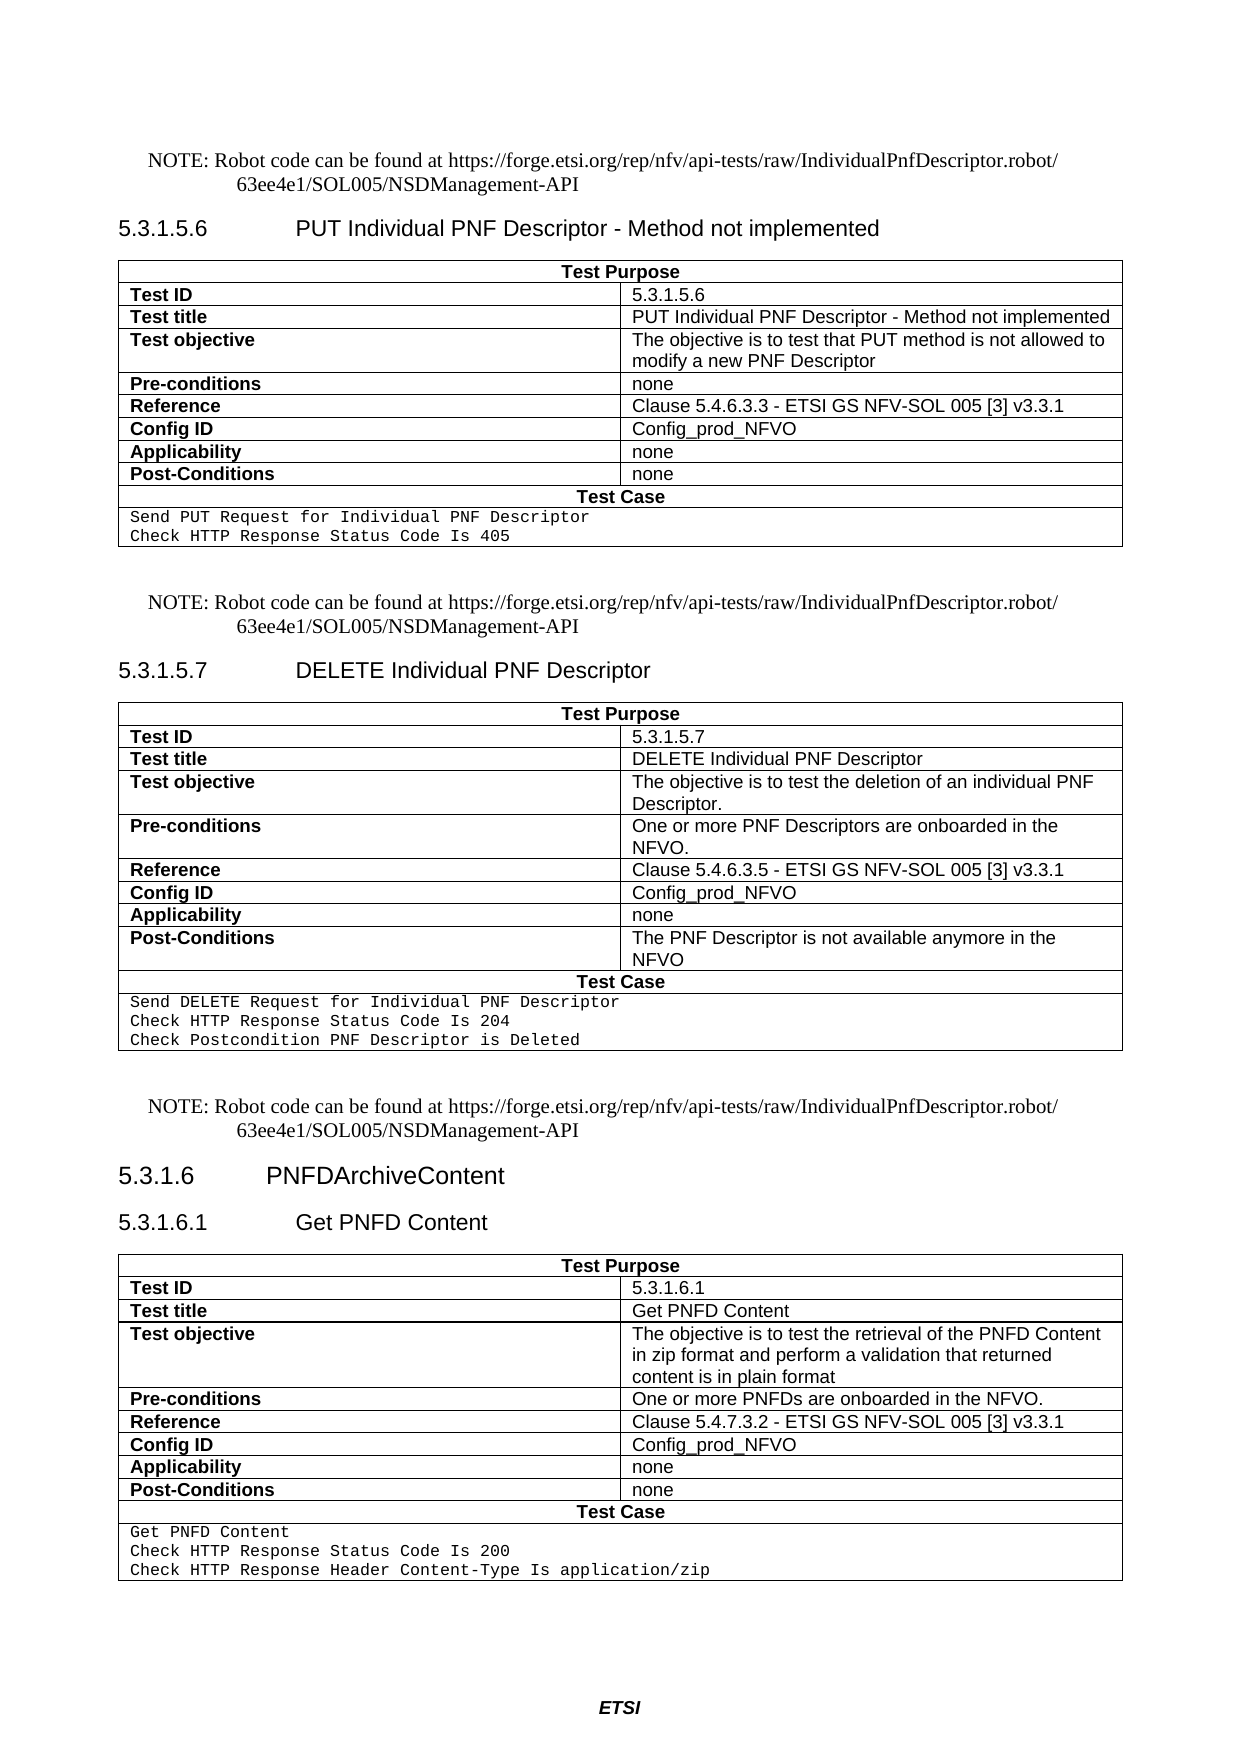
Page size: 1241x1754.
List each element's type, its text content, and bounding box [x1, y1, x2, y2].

table_cell Post-Conditions [119, 1479, 620, 1500]
table_cell DELETE Individual PNF Descriptor [621, 748, 1122, 770]
table_cell Config ID [119, 418, 620, 439]
text NOTE: Robot code can be found at https://forge.etsi.org/rep/nfv/api-tests/raw/IndividualPnfDescriptor.robot/63ee4e1/SOL005/NSDManagement-API [148, 1094, 1122, 1142]
table_cell Test objective [119, 329, 620, 372]
table_cell none [621, 373, 1122, 394]
table_cell Test title [119, 1300, 620, 1321]
table_cell none [621, 441, 1122, 462]
table_cell One or more PNF Descriptors are onboarded in the NFVO. [621, 815, 1122, 858]
table_cell Test objective [119, 1323, 620, 1387]
table_cell none [621, 1456, 1122, 1477]
table_cell Config ID [119, 1433, 620, 1455]
table_cell Applicability [119, 904, 620, 926]
subtitle 5.3.1.5.7 DELETE Individual PNF Descriptor [118, 657, 1122, 683]
table_cell Applicability [119, 441, 620, 462]
table_cell Clause 5.4.6.3.5 - ETSI GS NFV-SOL 005 [3] v3.3.1 [621, 859, 1122, 881]
table_cell The objective is to test that PUT method is not allowed to modify a new PNF Descriptor [621, 329, 1122, 372]
table_cell Send PUT Request for Individual PNF Descriptor Check HTTP Response Status Code Is 405 [119, 508, 1122, 546]
table_cell Test Case [119, 971, 1122, 993]
table_cell Get PNFD Content Check HTTP Response Status Code Is 200 Check HTTP Response Header Content-Type Is application/zip [119, 1524, 1122, 1580]
table_cell Clause 5.4.6.3.3 - ETSI GS NFV-SOL 005 [3] v3.3.1 [621, 395, 1122, 417]
table_cell Pre-conditions [119, 1388, 620, 1410]
table_cell Test title [119, 306, 620, 327]
table_cell Test ID [119, 283, 620, 305]
table_cell Clause 5.4.7.3.2 - ETSI GS NFV-SOL 005 [3] v3.3.1 [621, 1411, 1122, 1432]
table_cell 5.3.1.6.1 [621, 1277, 1122, 1299]
subtitle 5.3.1.6 PNFDArchiveContent [118, 1161, 1122, 1190]
text NOTE: Robot code can be found at https://forge.etsi.org/rep/nfv/api-tests/raw/IndividualPnfDescriptor.robot/63ee4e1/SOL005/NSDManagement-API [148, 590, 1122, 638]
table_cell Config_prod_NFVO [621, 1433, 1122, 1455]
table_cell Test Case [119, 1501, 1122, 1523]
table_cell The PNF Descriptor is not available anymore in the NFVO [621, 927, 1122, 970]
table_cell Config_prod_NFVO [621, 882, 1122, 903]
table_cell Send DELETE Request for Individual PNF Descriptor Check HTTP Response Status Code Is 204 Check Postcondition PNF Descriptor is Deleted [119, 994, 1122, 1050]
table_cell Test title [119, 748, 620, 770]
text NOTE: Robot code can be found at https://forge.etsi.org/rep/nfv/api-tests/raw/IndividualPnfDescriptor.robot/63ee4e1/SOL005/NSDManagement-API [148, 148, 1122, 196]
table_cell Post-Conditions [119, 463, 620, 485]
table_cell 5.3.1.5.6 [621, 283, 1122, 305]
table_cell none [621, 463, 1122, 485]
table_cell none [621, 904, 1122, 926]
table_cell Reference [119, 395, 620, 417]
table_cell Test ID [119, 1277, 620, 1299]
table_cell Post-Conditions [119, 927, 620, 970]
table_cell none [621, 1479, 1122, 1500]
table_cell Test ID [119, 726, 620, 747]
table_cell 5.3.1.5.7 [621, 726, 1122, 747]
table_cell One or more PNFDs are onboarded in the NFVO. [621, 1388, 1122, 1410]
table_cell The objective is to test the retrieval of the PNFD Content in zip format and perform a validation that returned content is in plain format [621, 1323, 1122, 1387]
table_cell Pre-conditions [119, 815, 620, 858]
table_cell Config ID [119, 882, 620, 903]
table_cell PUT Individual PNF Descriptor - Method not implemented [621, 306, 1122, 327]
table_cell Config_prod_NFVO [621, 418, 1122, 439]
table_cell Applicability [119, 1456, 620, 1477]
table_cell Reference [119, 1411, 620, 1432]
table_cell Get PNFD Content [621, 1300, 1122, 1321]
table_cell Test Case [119, 486, 1122, 507]
table_header Test Purpose [119, 261, 1122, 282]
table_header Test Purpose [119, 1255, 1122, 1276]
subtitle 5.3.1.6.1 Get PNFD Content [118, 1208, 1122, 1235]
table_cell The objective is to test the deletion of an individual PNF Descriptor. [621, 771, 1122, 814]
table_cell Reference [119, 859, 620, 881]
table_header Test Purpose [119, 703, 1122, 724]
table_cell Pre-conditions [119, 373, 620, 394]
subtitle 5.3.1.5.6 PUT Individual PNF Descriptor - Method not implemented [118, 214, 1122, 241]
table_cell Test objective [119, 771, 620, 814]
